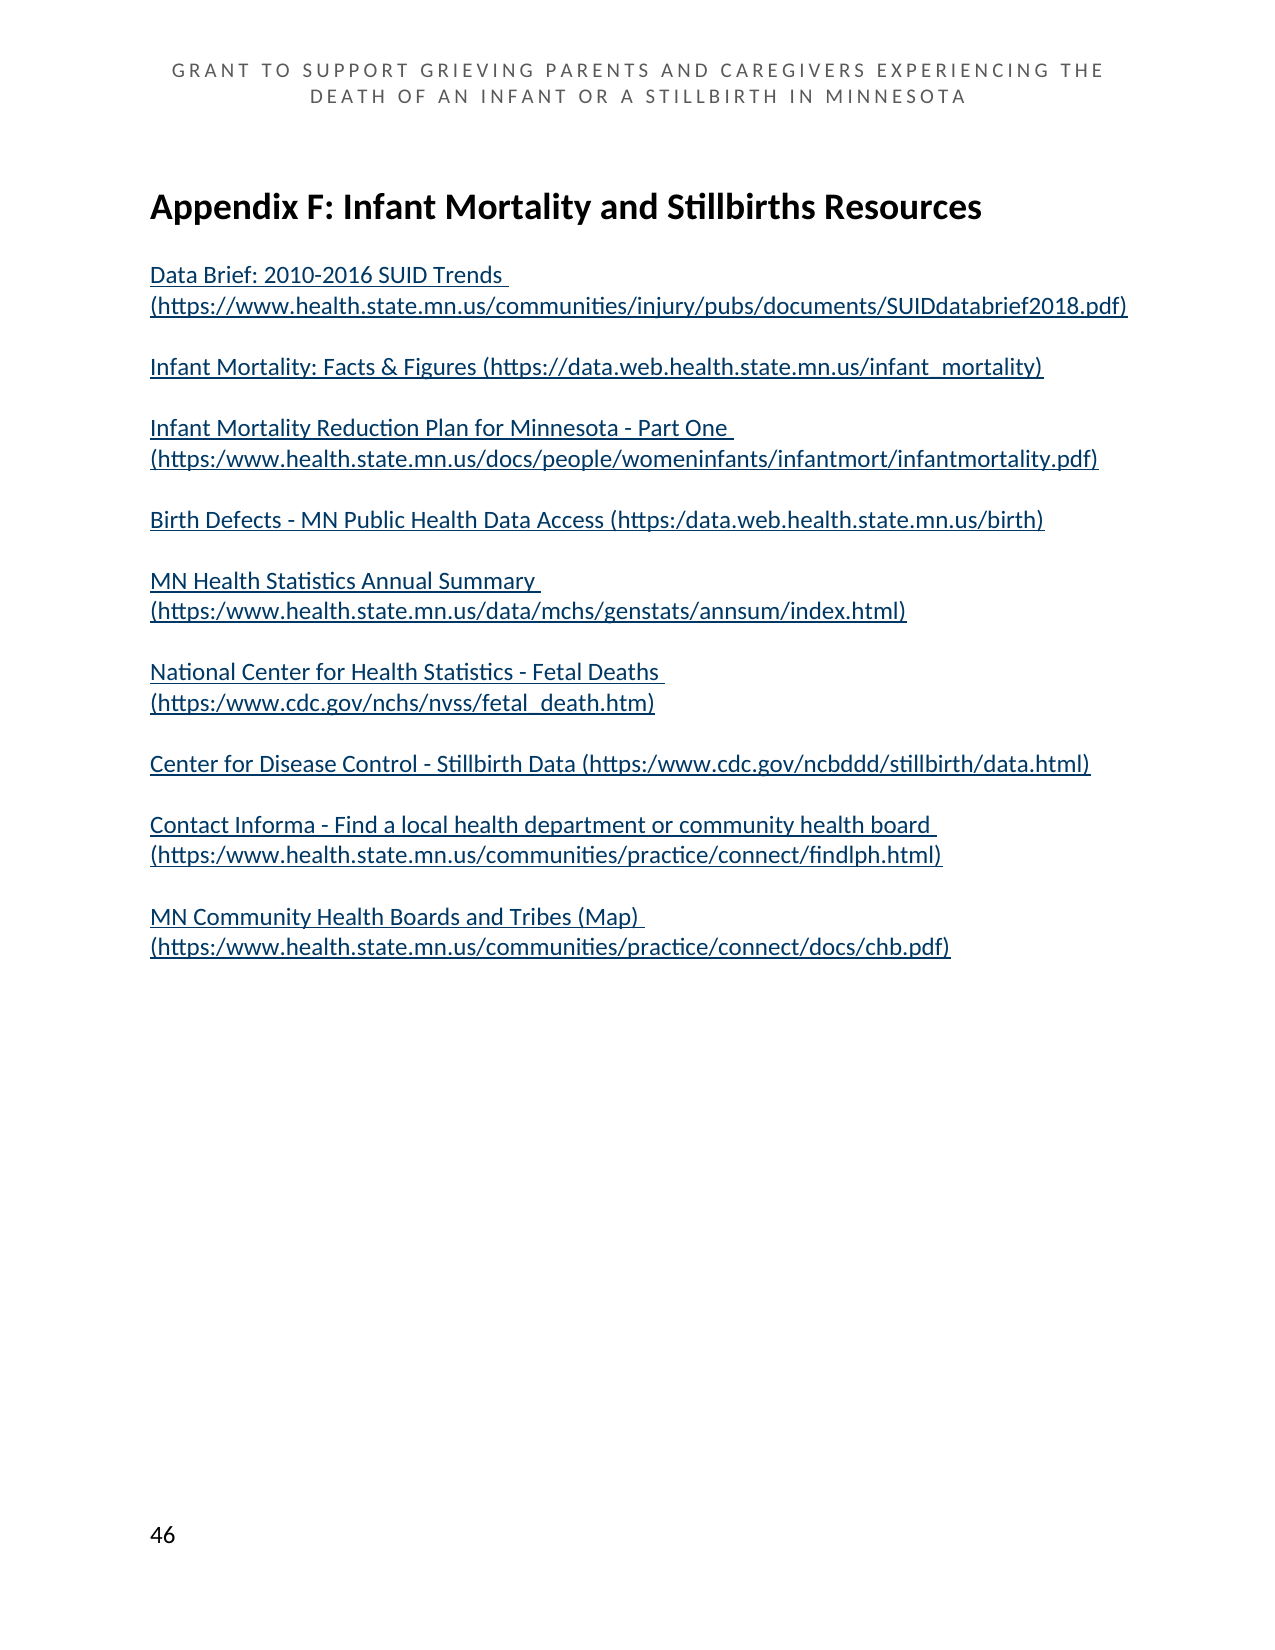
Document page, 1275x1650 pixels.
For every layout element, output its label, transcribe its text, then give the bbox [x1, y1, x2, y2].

text Data Brief: 2010-2016 SUID Trends (https://www.health.state.mn.us/communities/injury/pubs/documents/SUIDdatabrief2018.pdf) [150, 260, 1130, 321]
subtitle Appendix F: Infant Mortality and Stillbirths Resources [150, 183, 1125, 229]
text MN Health Statistics Annual Summary (https:/www.health.state.mn.us/data/mchs/genstats/annsum/index.html) [150, 565, 1130, 626]
text Infant Mortality: Facts & Figures (https://data.web.health.state.mn.us/infant_mortality) [150, 351, 1130, 382]
text MN Community Health Boards and Tribes (Map) (https:/www.health.state.mn.us/communities/practice/connect/docs/chb.pdf) [150, 901, 1130, 962]
text Contact Informa - Find a local health department or community health board (https:/www.health.state.mn.us/communities/practice/connect/findlph.html) [150, 809, 1130, 870]
text Birth Defects - MN Public Health Data Access (https:/data.web.health.state.mn.us/birth) [150, 504, 1130, 534]
text National Center for Health Statistics - Fetal Deaths (https:/www.cdc.gov/nchs/nvss/fetal_death.htm) [150, 656, 1130, 717]
text Center for Disease Control - Stillbirth Data (https:/www.cdc.gov/ncbddd/stillbirth/data.html) [150, 748, 1130, 778]
text Infant Mortality Reduction Plan for Minnesota - Part One (https:/www.health.state.mn.us/docs/people/womeninfants/infantmort/infantmortality.pdf) [150, 412, 1130, 473]
